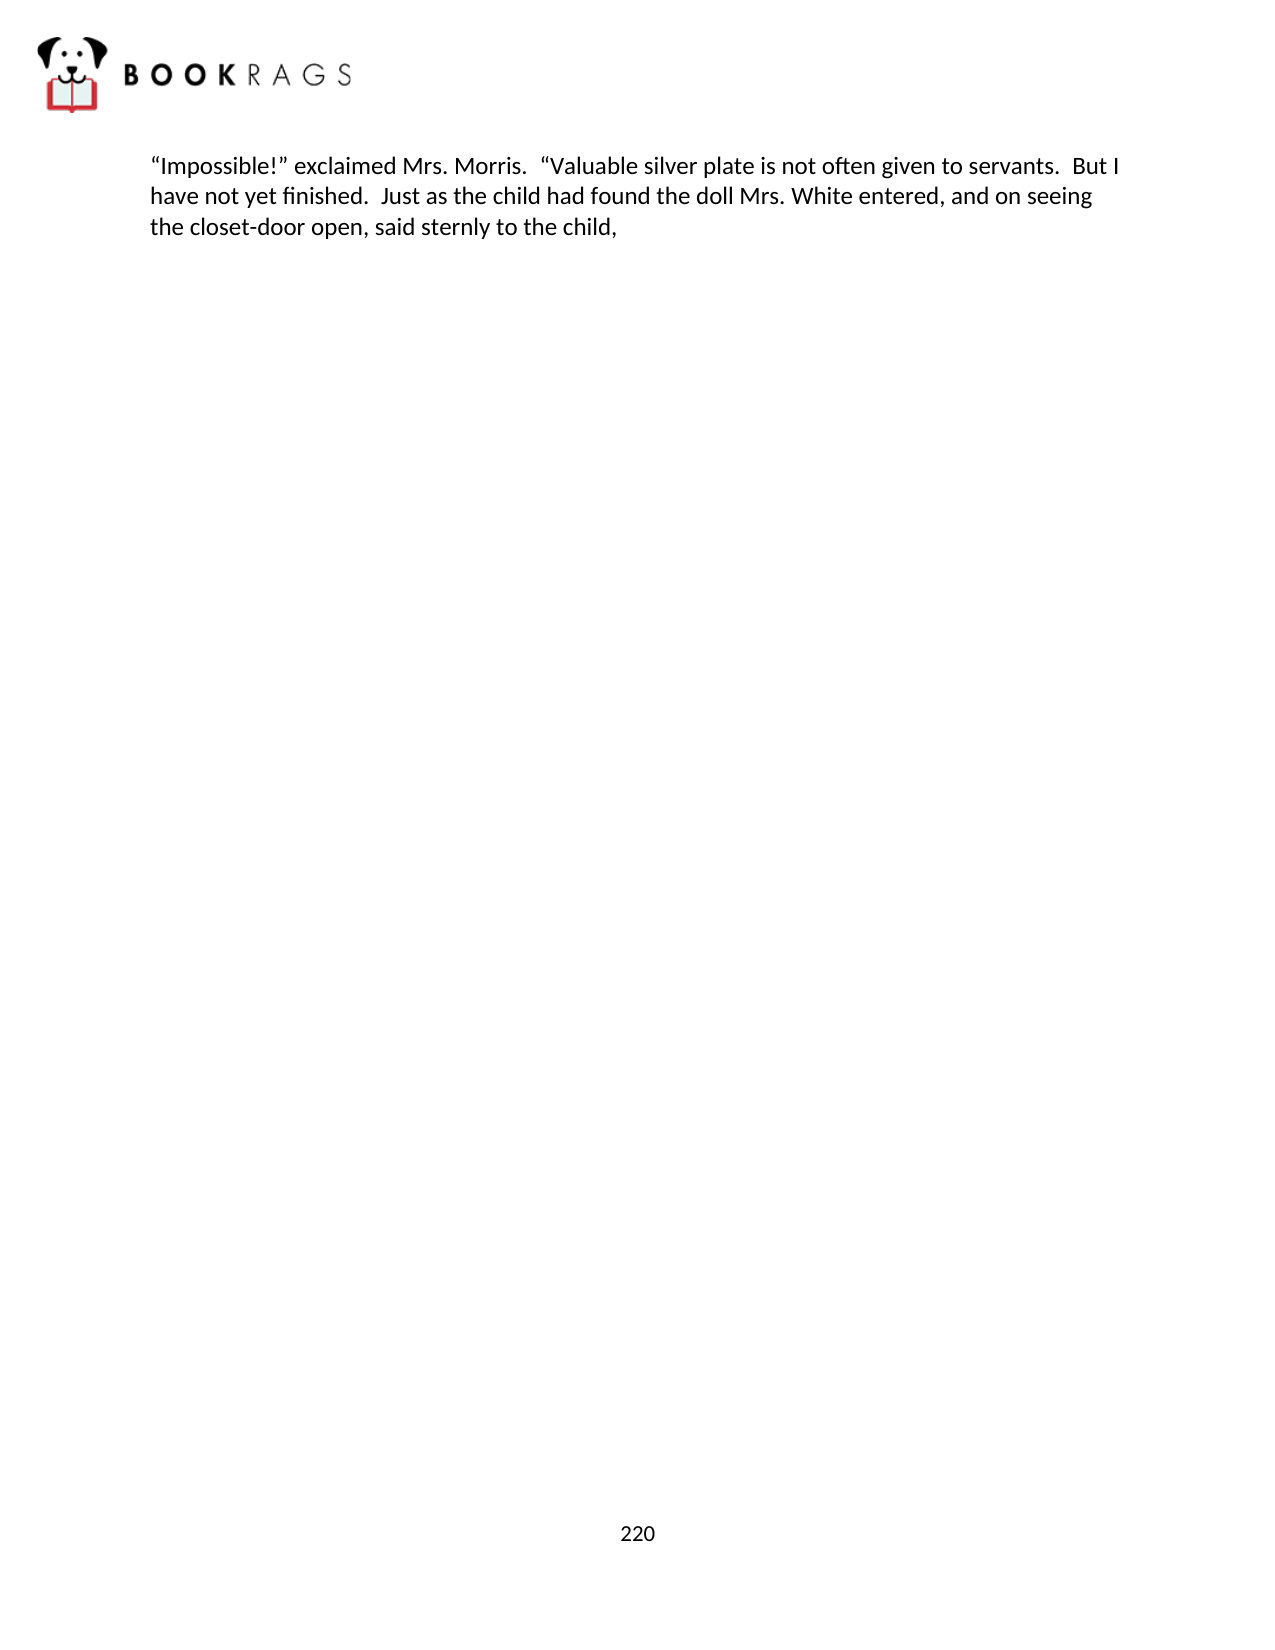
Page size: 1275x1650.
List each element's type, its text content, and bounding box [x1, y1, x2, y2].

text “Impossible!” exclaimed Mrs. Morris. “Valuable silver plate is not often given to servants. But I have not yet finished. Just as the child had found the doll Mrs. White entered, and on seeing the closet-door open, said sternly to the child, [150, 150, 1125, 242]
picture [37, 37, 351, 113]
